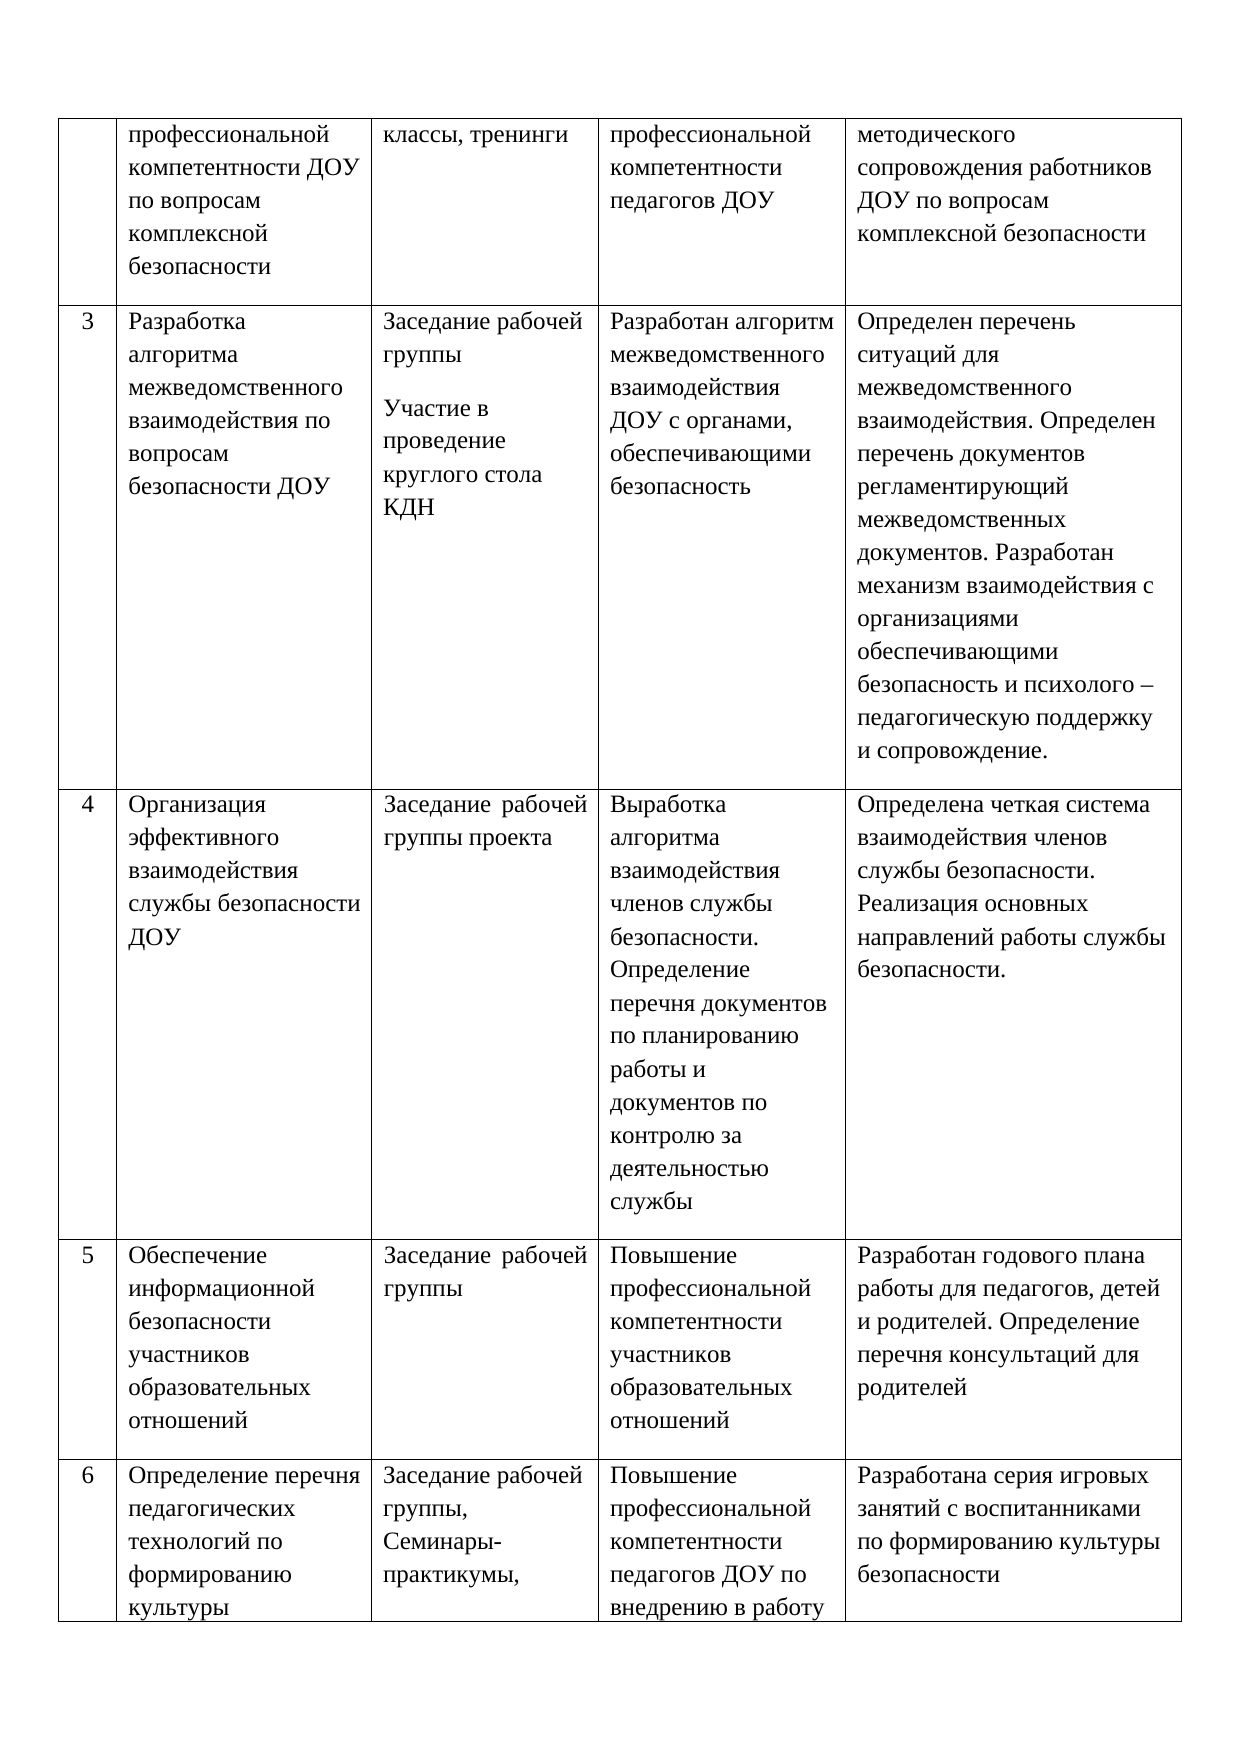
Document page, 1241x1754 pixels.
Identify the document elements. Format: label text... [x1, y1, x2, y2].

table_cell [372, 119, 598, 305]
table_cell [846, 119, 1181, 305]
table_cell 2 [59, 119, 116, 305]
table_cell Разработан годового плана работы для педагогов, детей и родителей. Определение перечня консультаций для родителей [846, 1240, 1181, 1459]
table_cell 5 [59, 1240, 116, 1459]
table_cell 6 [59, 1460, 116, 1621]
table_cell Разработан алгоритм межведомственного взаимодействия ДОУ с органами, обеспечивающими безопасность [599, 306, 845, 788]
table_cell 4 [59, 790, 116, 1239]
table_cell Организация эффективного взаимодействия службы безопасности ДОУ [117, 790, 371, 1239]
table_cell Определен перечень ситуаций для межведомственного взаимодействия. Определен перечень документов регламентирующий межведомственных документов. Разработан механизм взаимодействия с организациями обеспечивающими безопасность и психолого – педагогическую поддержку и сопровождение. [846, 306, 1181, 788]
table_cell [599, 119, 845, 305]
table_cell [117, 119, 371, 305]
table_cell Разработка алгоритма межведомственного взаимодействия по вопросам безопасности ДОУ [117, 306, 371, 788]
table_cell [117, 1460, 371, 1621]
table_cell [372, 1460, 598, 1621]
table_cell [599, 1460, 845, 1621]
table_cell Заседание рабочей группы проекта [372, 790, 598, 1239]
table_cell Обеспечение информационной безопасности участников образовательных отношений [117, 1240, 371, 1459]
table_cell Заседание рабочей группы [372, 1240, 598, 1459]
table_cell Выработка алгоритма взаимодействия членов службы безопасности. Определение перечня документов по планированию работы и документов по контролю за деятельностью службы [599, 790, 845, 1239]
table_cell 3 [59, 306, 116, 788]
table_cell Заседание рабочей группы Участие в проведение круглого стола КДН [372, 306, 598, 788]
table_cell Определена четкая система взаимодействия членов службы безопасности. Реализация основных направлений работы службы безопасности. [846, 790, 1181, 1239]
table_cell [846, 1460, 1181, 1621]
table_cell Повышение профессиональной компетентности участников образовательных отношений [599, 1240, 845, 1459]
